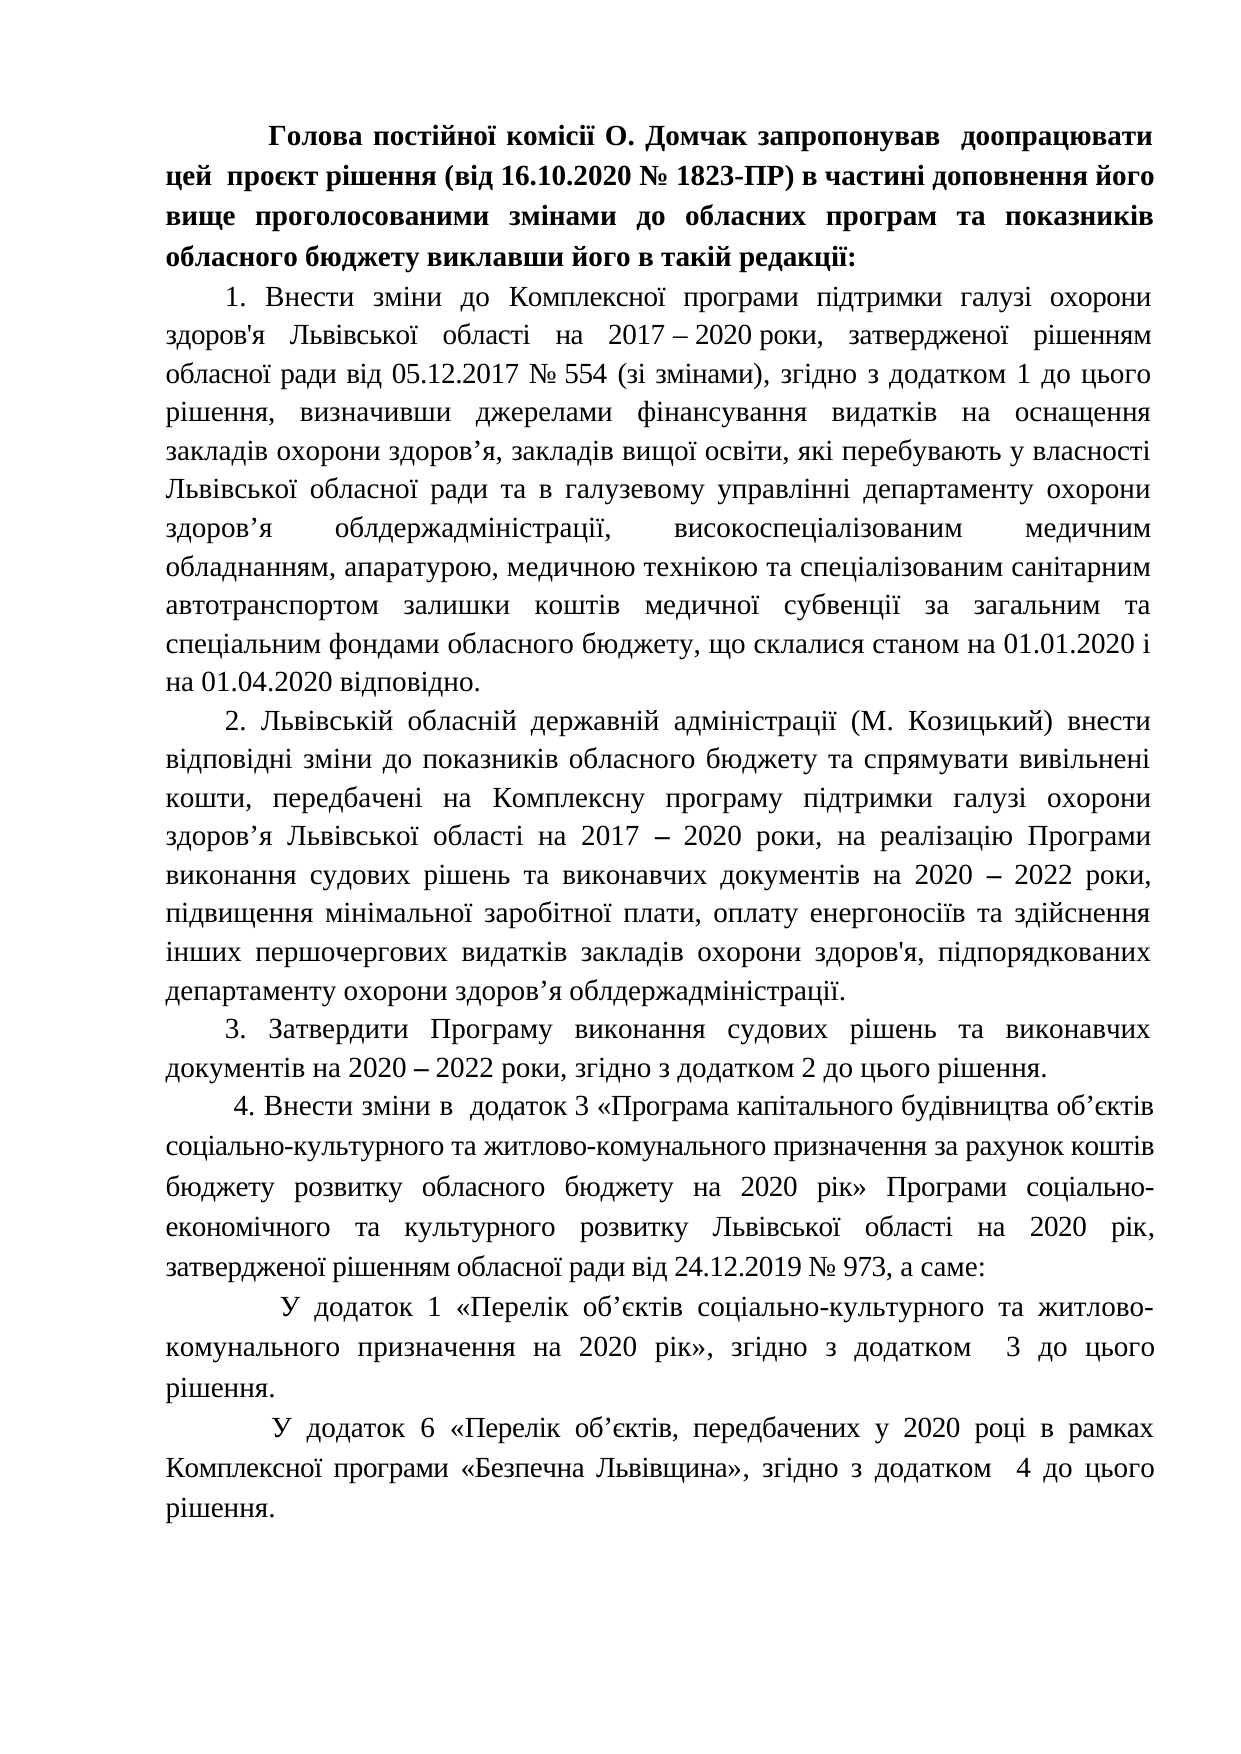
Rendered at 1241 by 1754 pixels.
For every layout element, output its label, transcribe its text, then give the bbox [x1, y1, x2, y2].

text У додаток 6 «Перелік об’єктів, передбачених у 2020 році в рамках Комплексної програми «Безпечна Львівщина», згідно з додатком 4 до цього рішення. [165, 1410, 1155, 1524]
text Голова постійної комісії О. Домчак запропонував доопрацювати цей проєкт рішення (від 16.10.2020 № 1823-ПР) в частині доповнення його вище проголосованими змінами до обласних програм та показників обласного бюджету виклавши його в такій редакції: [165, 118, 1155, 272]
text 2. Львівській обласній державній адміністрації (М. Козицький) внести відповідні зміни до показників обласного бюджету та спрямувати вивільнені кошти, передбачені на Комплексну програму підтримки галузі охорони здоров’я Львівської області на 2017 – 2020 роки, на реалізацію Програми виконання судових рішень та виконавчих документів на 2020 – 2022 роки, підвищення мінімальної заробітної плати, оплату енергоносіїв та здійснення інших першочергових видатків закладів охорони здоров'я, підпорядкованих департаменту охорони здоров’я облдержадміністрації. [165, 703, 1152, 1006]
text У додаток 1 «Перелік об’єктів соціально-культурного та житлово-комунального призначення на 2020 рік», згідно з додатком 3 до цього рішення. [165, 1289, 1155, 1403]
text 3. Затвердити Програму виконання судових рішень та виконавчих документів на 2020 – 2022 роки, згідно з додатком 2 до цього рішення. [165, 1011, 1152, 1083]
text 4. Внести зміни в додаток 3 «Програма капітального будівництва об’єктів соціально-культурного та житлово-комунального призначення за рахунок коштів бюджету розвитку обласного бюджету на 2020 рік» Програми соціально-економічного та культурного розвитку Львівської області на 2020 рік, затвердженої рішенням обласної ради від 24.12.2019 № 973, а саме: [165, 1088, 1155, 1283]
text 1. Внести зміни до Комплексної програми підтримки галузі охорони здоров'я Львівської області на 2017 – 2020 роки, затвердженої рішенням обласної ради від 05.12.2017 № 554 (зі змінами), згідно з додатком 1 до цього рішення, визначивши джерелами фінансування видатків на оснащення закладів охорони здоров’я, закладів вищої освіти, які перебувають у власності Львівської обласної ради та в галузевому управлінні департаменту охорони здоров’я облдержадміністрації, високоспеціалізованим медичним обладнанням, апаратурою, медичною технікою та спеціалізованим санітарним автотранспортом залишки коштів медичної субвенції за загальним та спеціальним фондами обласного бюджету, що склалися станом на 01.01.2020 і на 01.04.2020 відповідно. [165, 279, 1152, 698]
